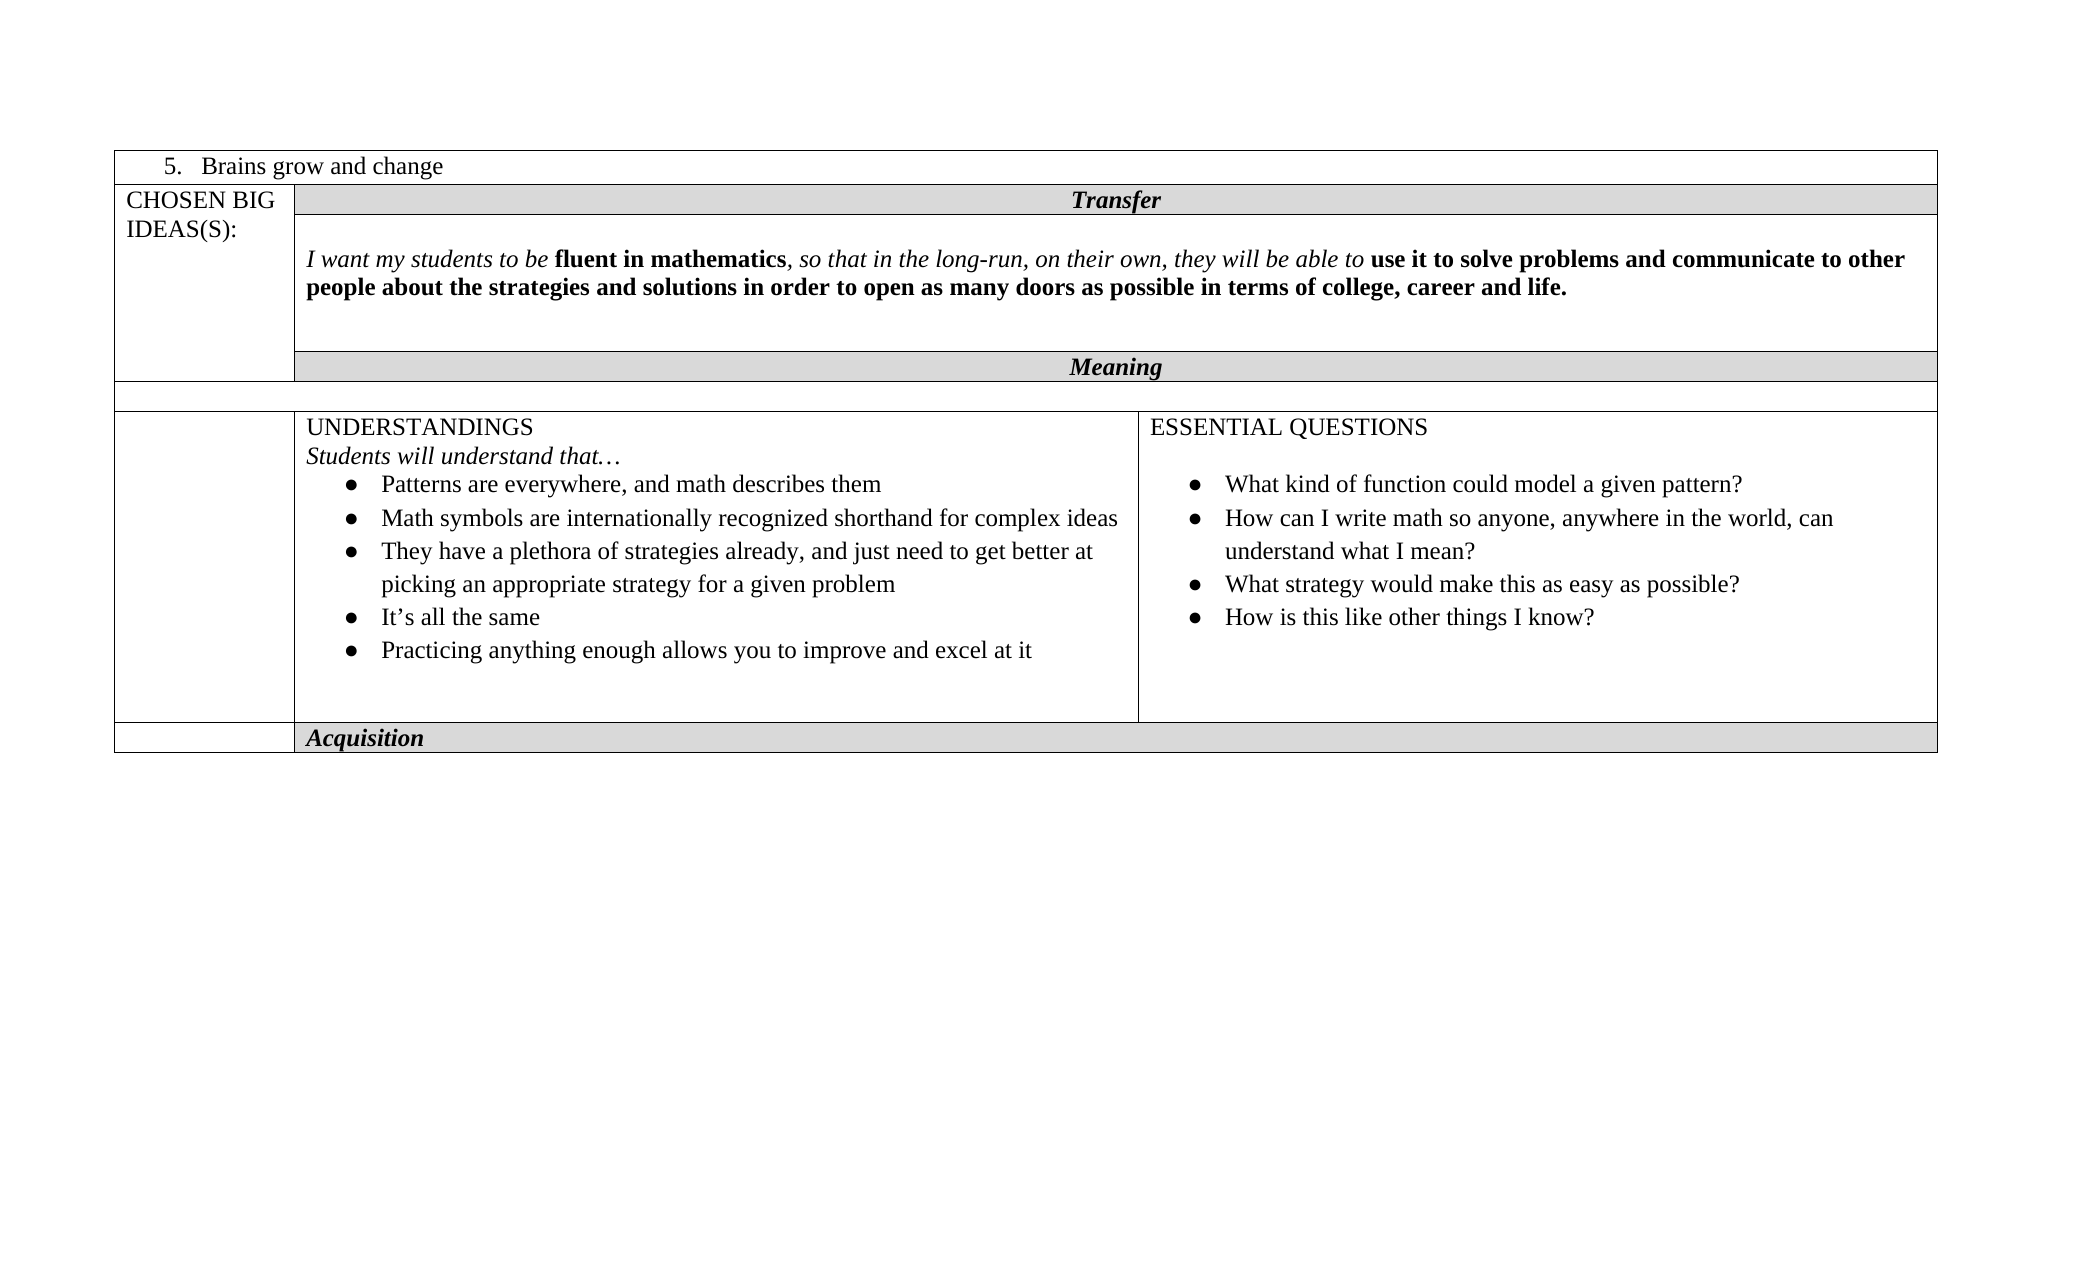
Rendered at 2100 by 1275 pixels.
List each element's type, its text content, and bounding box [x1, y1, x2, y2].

table_cell [115, 382, 1937, 411]
table_cell [115, 723, 294, 752]
table_cell Acquisition [295, 723, 1937, 752]
table_cell CHOSEN BIG IDEAS(S): [115, 185, 294, 381]
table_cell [115, 151, 1937, 184]
table_cell UNDERSTANDINGS Students will understand that… Patterns are everywhere, and math describes them Math symbols are internationally recognized shorthand for complex ideas They have a plethora of strategies already, and just need to get better at picking an appropriate strategy for a given problem It’s all the same Practicing anything enough allows you to improve and excel at it [295, 412, 1138, 722]
table_cell Meaning [295, 352, 1937, 381]
table_cell Transfer [295, 185, 1937, 214]
table_cell ESSENTIAL QUESTIONS What kind of function could model a given pattern? How can I write math so anyone, anywhere in the world, can understand what I mean? What strategy would make this as easy as possible? How is this like other things I know? [1139, 412, 1937, 722]
table_cell [115, 412, 294, 722]
table_cell I want my students to be fluent in mathematics, so that in the long-run, on their own, they will be able to use it to solve problems and communicate to other people about the strategies and solutions in order to open as many doors as possible in terms of college, career and life. [295, 215, 1937, 351]
